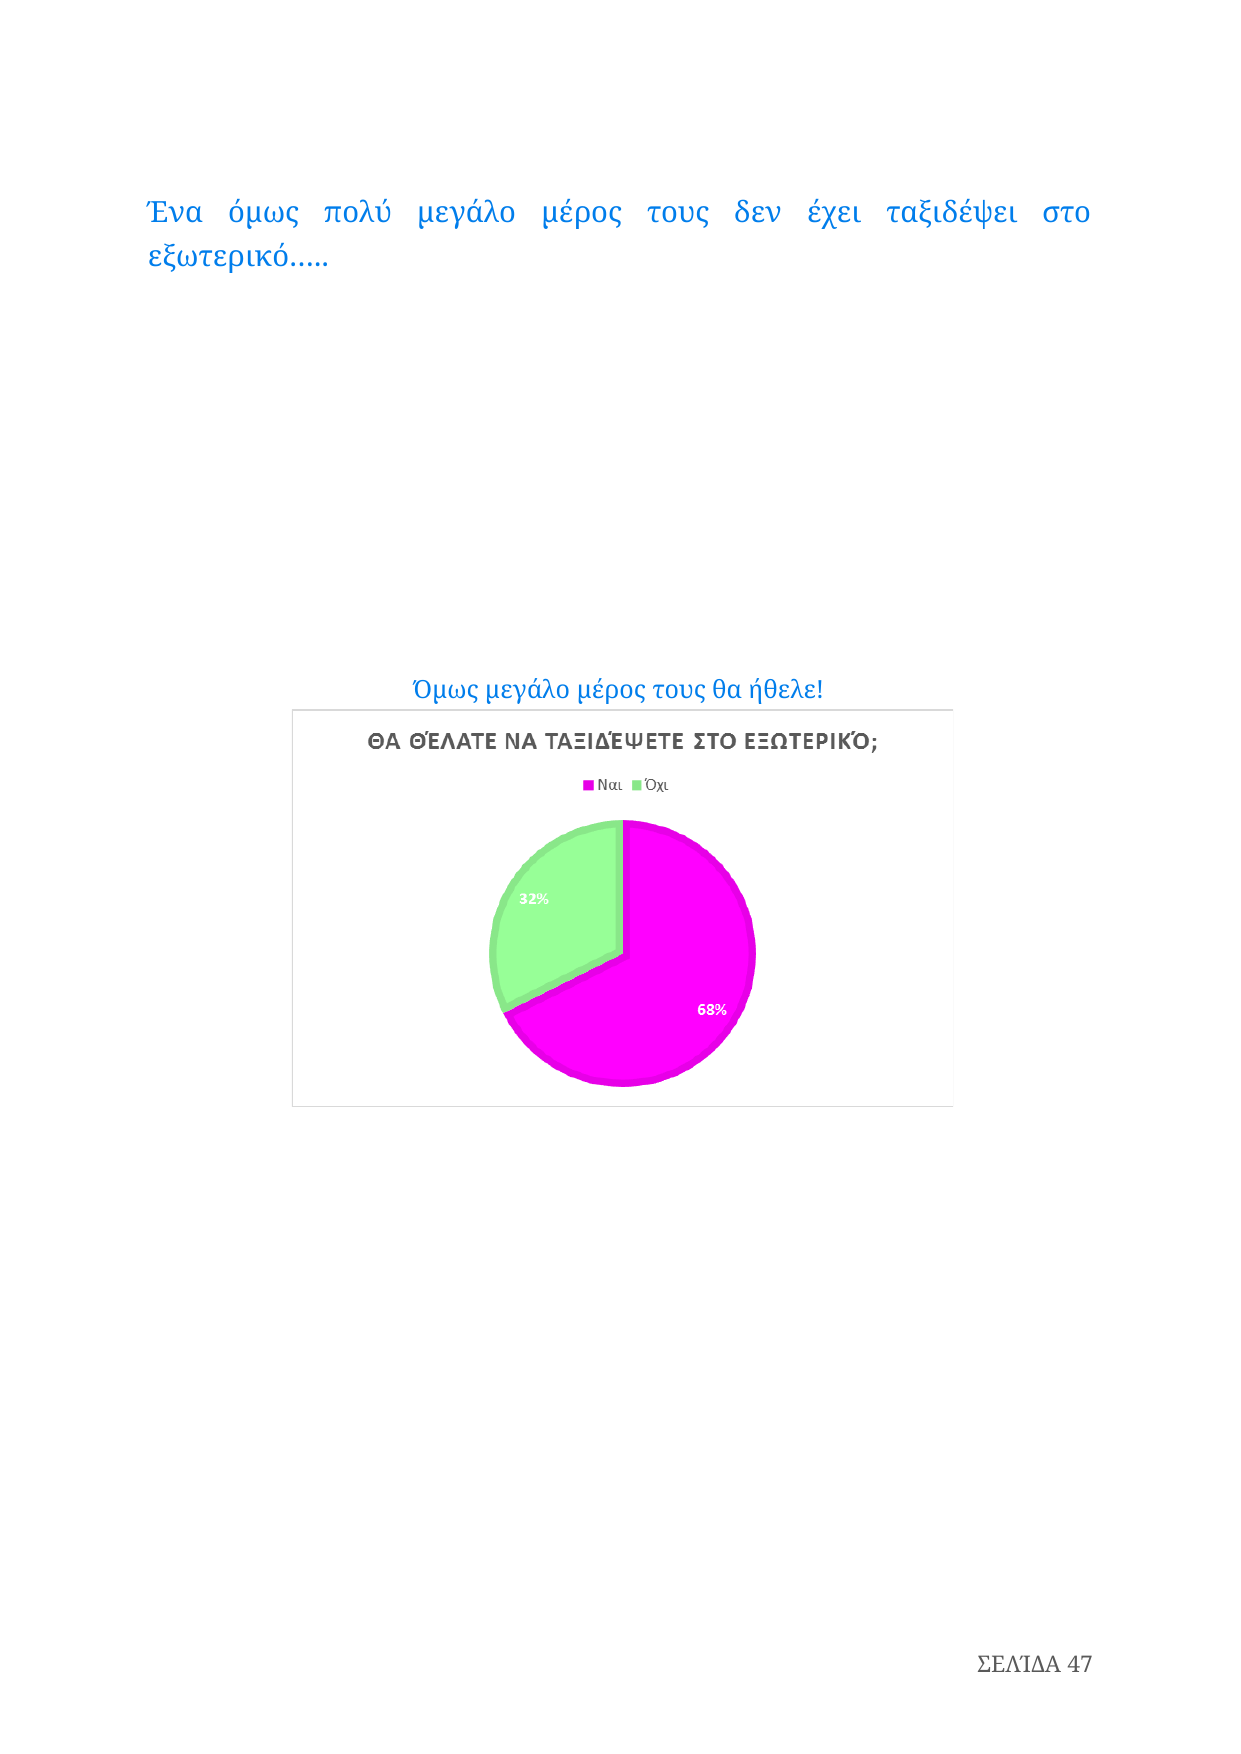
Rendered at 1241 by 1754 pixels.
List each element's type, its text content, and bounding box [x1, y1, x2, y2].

text Ένα όμως πολύ μεγάλο μέρος τους δεν έχει ταξιδέψει στο εξωτερικό….. [148, 191, 1092, 275]
text Όμως μεγάλο μέρος τους θα ήθελε! [148, 671, 1092, 706]
picture [291, 709, 954, 1107]
